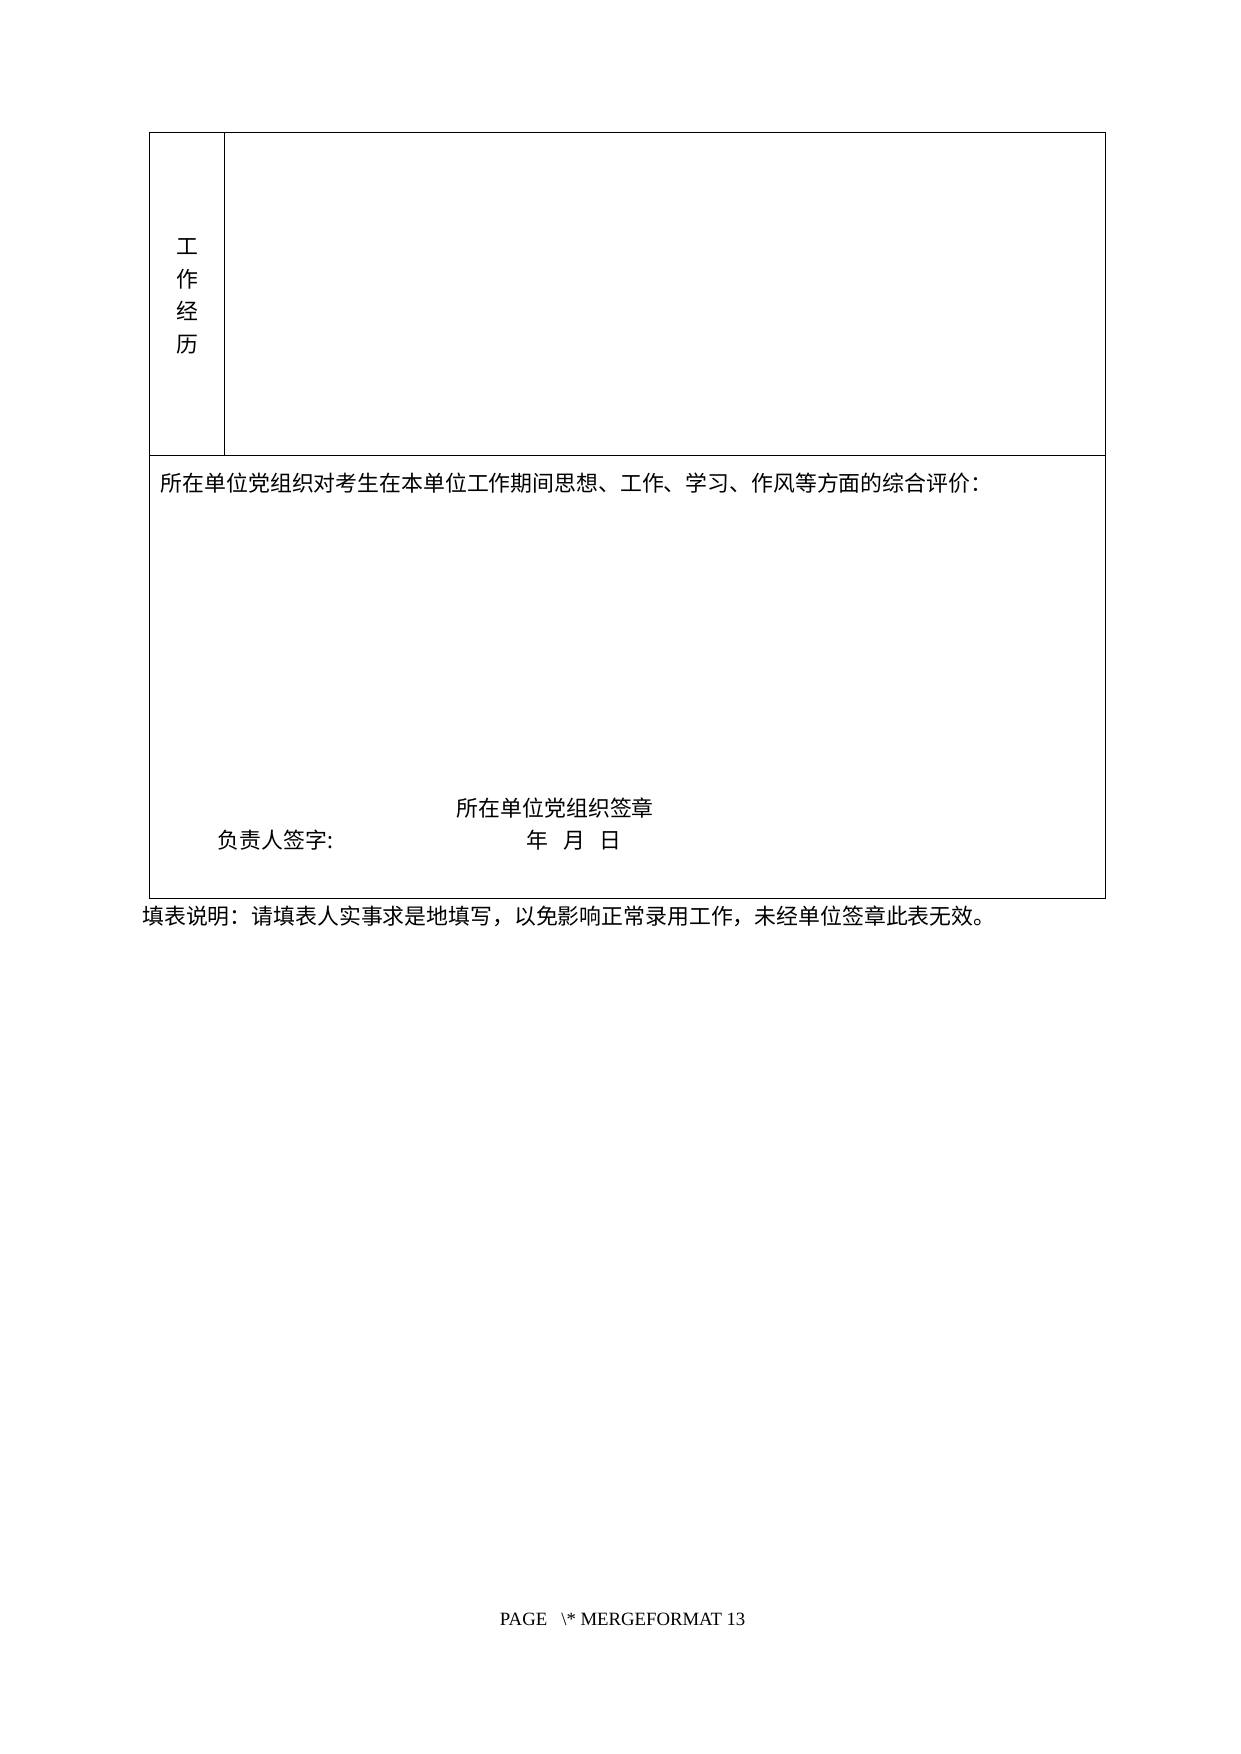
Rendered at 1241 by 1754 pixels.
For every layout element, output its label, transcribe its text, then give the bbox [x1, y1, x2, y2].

text 填表说明：请填表人实事求是地填写，以免影响正常录用工作，未经单位签章此表无效。 [131, 899, 1053, 931]
table_cell 工 作 经 历 [150, 133, 224, 455]
table_cell [225, 133, 1105, 455]
table_cell 所在单位党组织对考生在本单位工作期间思想、工作、学习、作风等方面的综合评价： 所在单位党组织签章 负责人签字: 年 月 日 [150, 456, 1105, 898]
